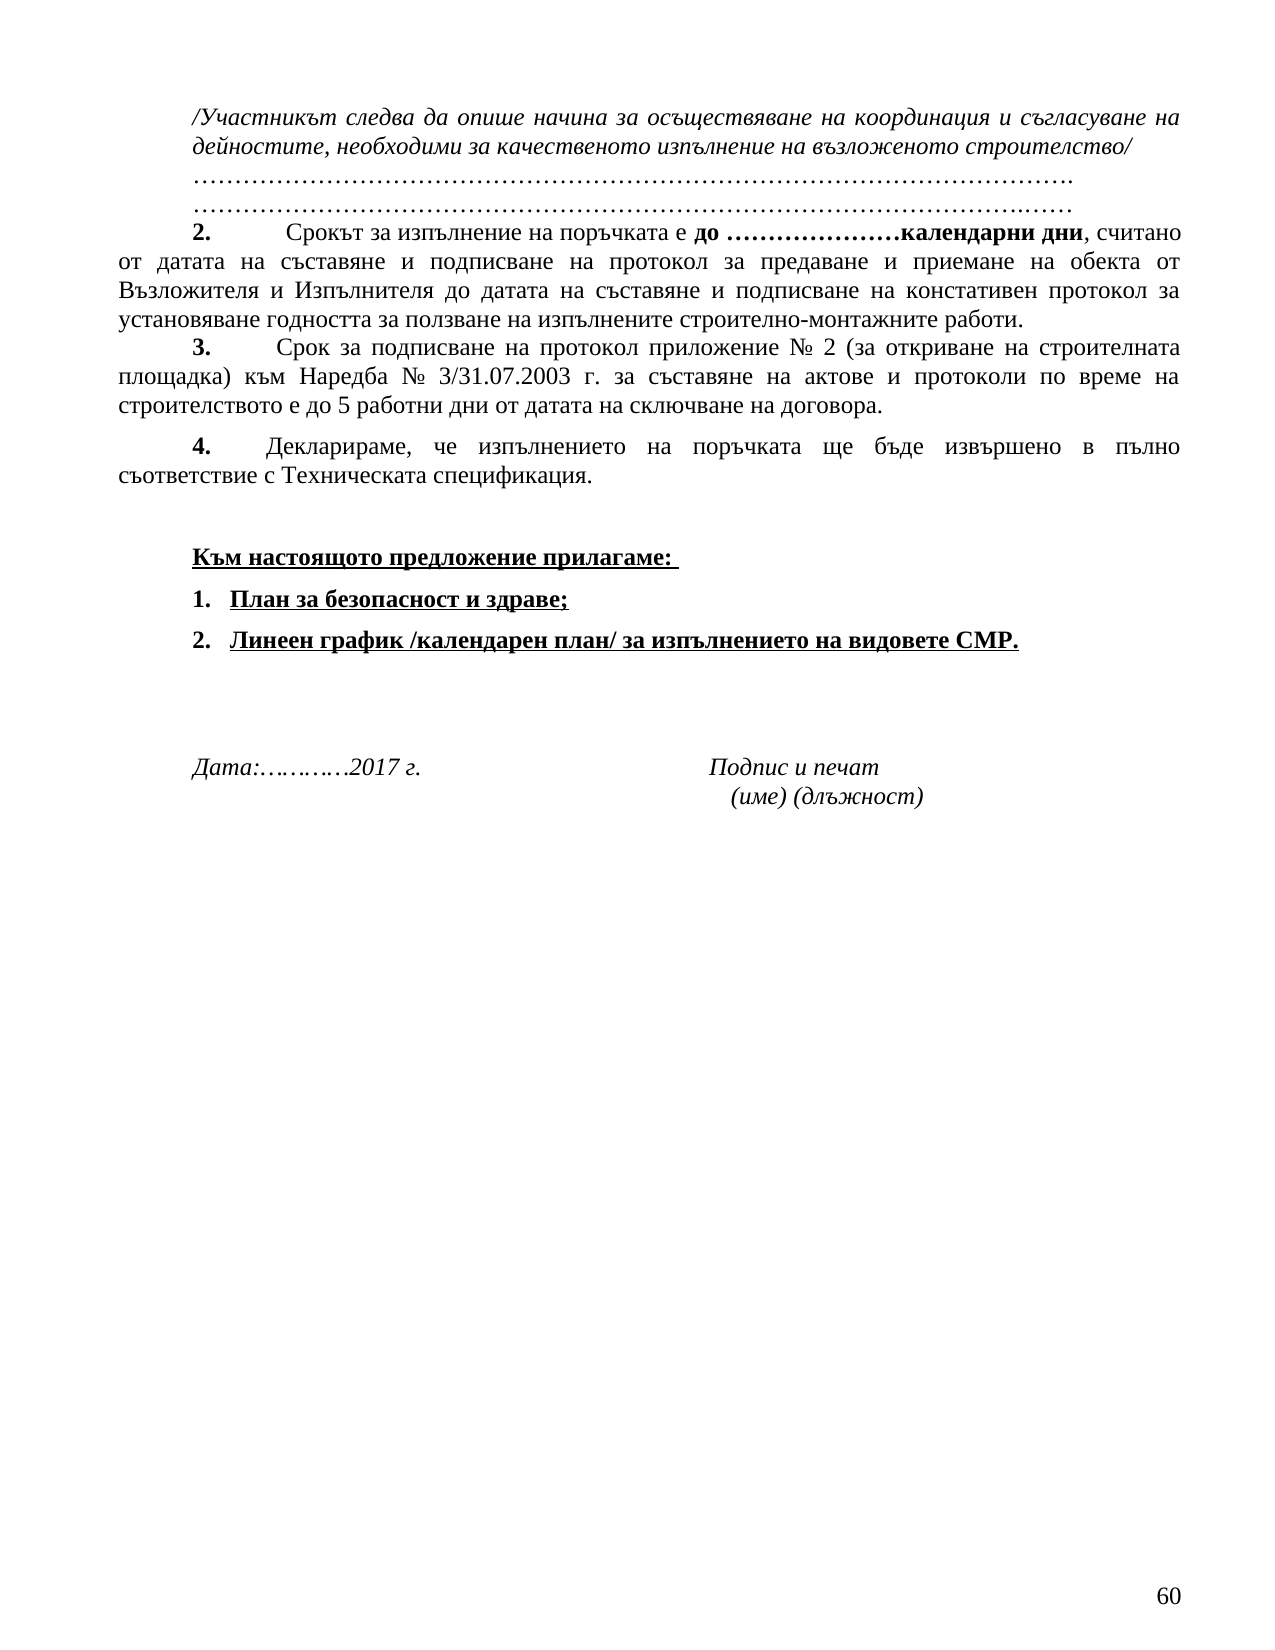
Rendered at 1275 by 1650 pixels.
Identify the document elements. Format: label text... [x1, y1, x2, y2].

list Декларираме, че изпълнението на поръчката ще бъде извършено в пълно съответствие с Техническата спецификация. [118, 431, 1181, 489]
list Линеен график /календарен план/ за изпълнението на видовете СМР. [192, 625, 1181, 654]
list Срок за подписване на протокол приложение № 2 (за откриване на строителната площадка) към Наредба № 3/31.07.2003 г. за съставяне на актове и протоколи по време на строителството е до 5 работни дни от датата на сключване на договора. [118, 332, 1181, 419]
text (име) (длъжност) [118, 781, 1181, 810]
list Срокът за изпълнение на поръчката е до …………………календарни дни, считано от датата на съставяне и подписване на протокол за предаване и приемане на обекта от Възложителя и Изпълнителя до датата на съставяне и подписване на констативен протокол за установяване годността за ползване на изпълнените строително-монтажните работи. [118, 217, 1181, 332]
text ……………………………………………………………………………………………. [192, 160, 1181, 189]
list План за безопасност и здраве; [192, 584, 1181, 612]
text /Участникът следва да опише начина за осъществяване на координация и съгласуване на дейностите, необходими за качественото изпълнение на възложеното строителство/ [192, 102, 1181, 160]
text Към настоящото предложение прилагаме: [118, 542, 1181, 571]
text Дата:…………2017 г. Подпис и печат [118, 752, 1181, 781]
text ……………………………………………………………………………………….…… [192, 189, 1181, 217]
